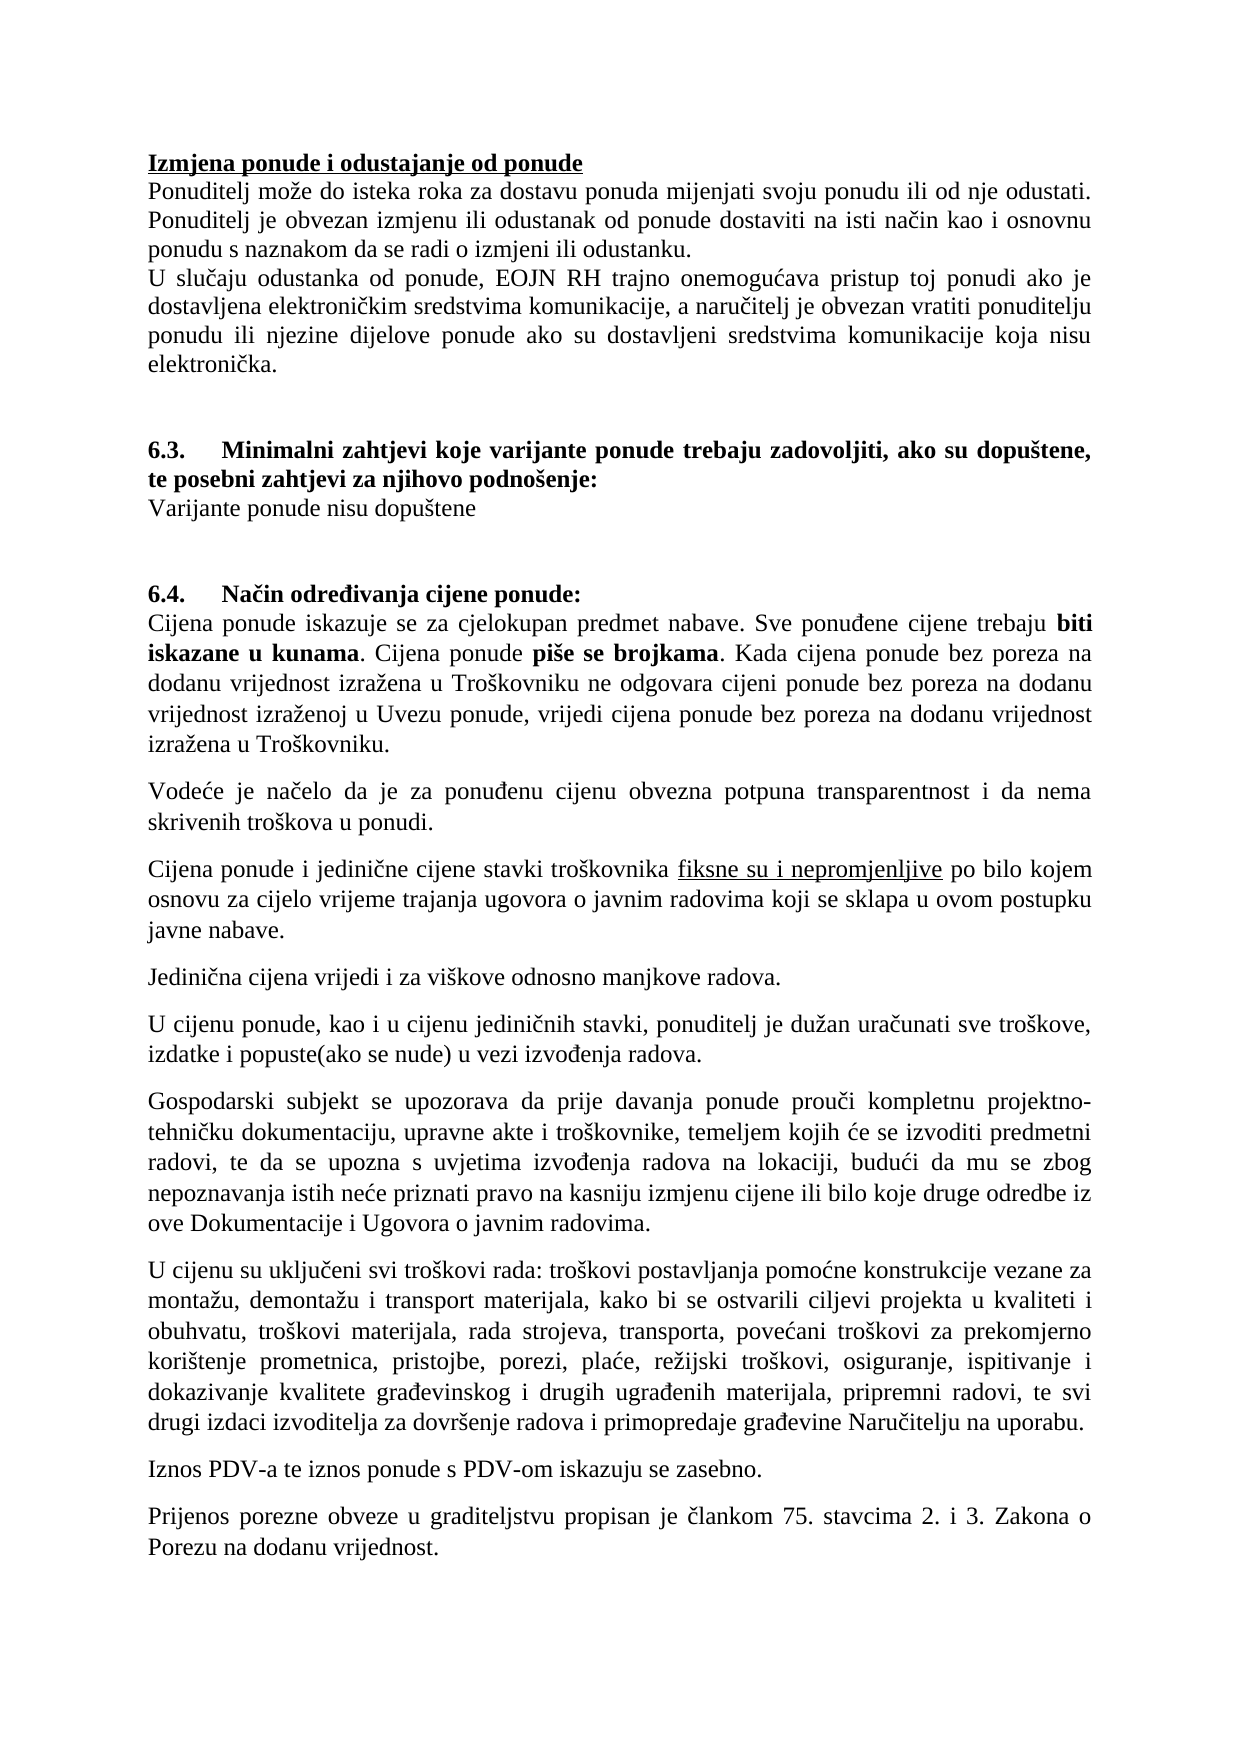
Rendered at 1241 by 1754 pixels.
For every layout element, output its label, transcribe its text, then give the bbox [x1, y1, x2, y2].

text Izmjena ponude i odustajanje od ponude [148, 148, 1093, 176]
text Iznos PDV-a te iznos ponude s PDV-om iskazuju se zasebno. [148, 1454, 1093, 1483]
text Gospodarski subjekt se upozorava da prije davanja ponude prouči kompletnu projektno-tehničku dokumentaciju, upravne akte i troškovnike, temeljem kojih će se izvoditi predmetni radovi, te da se upozna s uvjetima izvođenja radova na lokaciji, budući da mu se zbog nepoznavanja istih neće priznati pravo na kasniju izmjenu cijene ili bilo koje druge odredbe iz ove Dokumentacije i Ugovora o javnim radovima. [148, 1086, 1093, 1237]
text Cijena ponude i jedinične cijene stavki troškovnika fiksne su i nepromjenljive po bilo kojem osnovu za cijelo vrijeme trajanja ugovora o javnim radovima koji se sklapa u ovom postupku javne nabave. [148, 854, 1093, 943]
text U slučaju odustanka od ponude, EOJN RH trajno onemogućava pristup toj ponudi ako je dostavljena elektroničkim sredstvima komunikacije, a naručitelj je obvezan vratiti ponuditelju ponudu ili njezine dijelove ponude ako su dostavljeni sredstvima komunikacije koja nisu elektronička. [148, 263, 1093, 378]
text 6.4. Način određivanja cijene ponude: [148, 579, 1093, 608]
text Prijenos porezne obveze u graditeljstvu propisan je člankom 75. stavcima 2. i 3. Zakona o Porezu na dodanu vrijednost. [148, 1501, 1093, 1561]
text 6.3. Minimalni zahtjevi koje varijante ponude trebaju zadovoljiti, ako su dopuštene, te posebni zahtjevi za njihovo podnošenje: [148, 435, 1093, 493]
text Varijante ponude nisu dopuštene [148, 493, 1093, 521]
text Jedinična cijena vrijedi i za viškove odnosno manjkove radova. [148, 962, 1093, 991]
text Vodeće je načelo da je za ponuđenu cijenu obvezna potpuna transparentnost i da nema skrivenih troškova u ponudi. [148, 776, 1093, 836]
text U cijenu su uključeni svi troškovi rada: troškovi postavljanja pomoćne konstrukcije vezane za montažu, demontažu i transport materijala, kako bi se ostvarili ciljevi projekta u kvaliteti i obuhvatu, troškovi materijala, rada strojeva, transporta, povećani troškovi za prekomjerno korištenje prometnica, pristojbe, porezi, plaće, režijski troškovi, osiguranje, ispitivanje i dokazivanje kvalitete građevinskog i drugih ugrađenih materijala, pripremni radovi, te svi drugi izdaci izvoditelja za dovršenje radova i primopredaje građevine Naručitelju na uporabu. [148, 1255, 1093, 1436]
text Ponuditelj može do isteka roka za dostavu ponuda mijenjati svoju ponudu ili od nje odustati. Ponuditelj je obvezan izmjenu ili odustanak od ponude dostaviti na isti način kao i osnovnu ponudu s naznakom da se radi o izmjeni ili odustanku. [148, 176, 1093, 263]
text Cijena ponude iskazuje se za cjelokupan predmet nabave. Sve ponuđene cijene trebaju biti iskazane u kunama. Cijena ponude piše se brojkama. Kada cijena ponude bez poreza na dodanu vrijednost izražena u Troškovniku ne odgovara cijeni ponude bez poreza na dodanu vrijednost izraženoj u Uvezu ponude, vrijedi cijena ponude bez poreza na dodanu vrijednost izražena u Troškovniku. [148, 608, 1093, 758]
text U cijenu ponude, kao i u cijenu jediničnih stavki, ponuditelj je dužan uračunati sve troškove, izdatke i popuste(ako se nude) u vezi izvođenja radova. [148, 1009, 1093, 1068]
